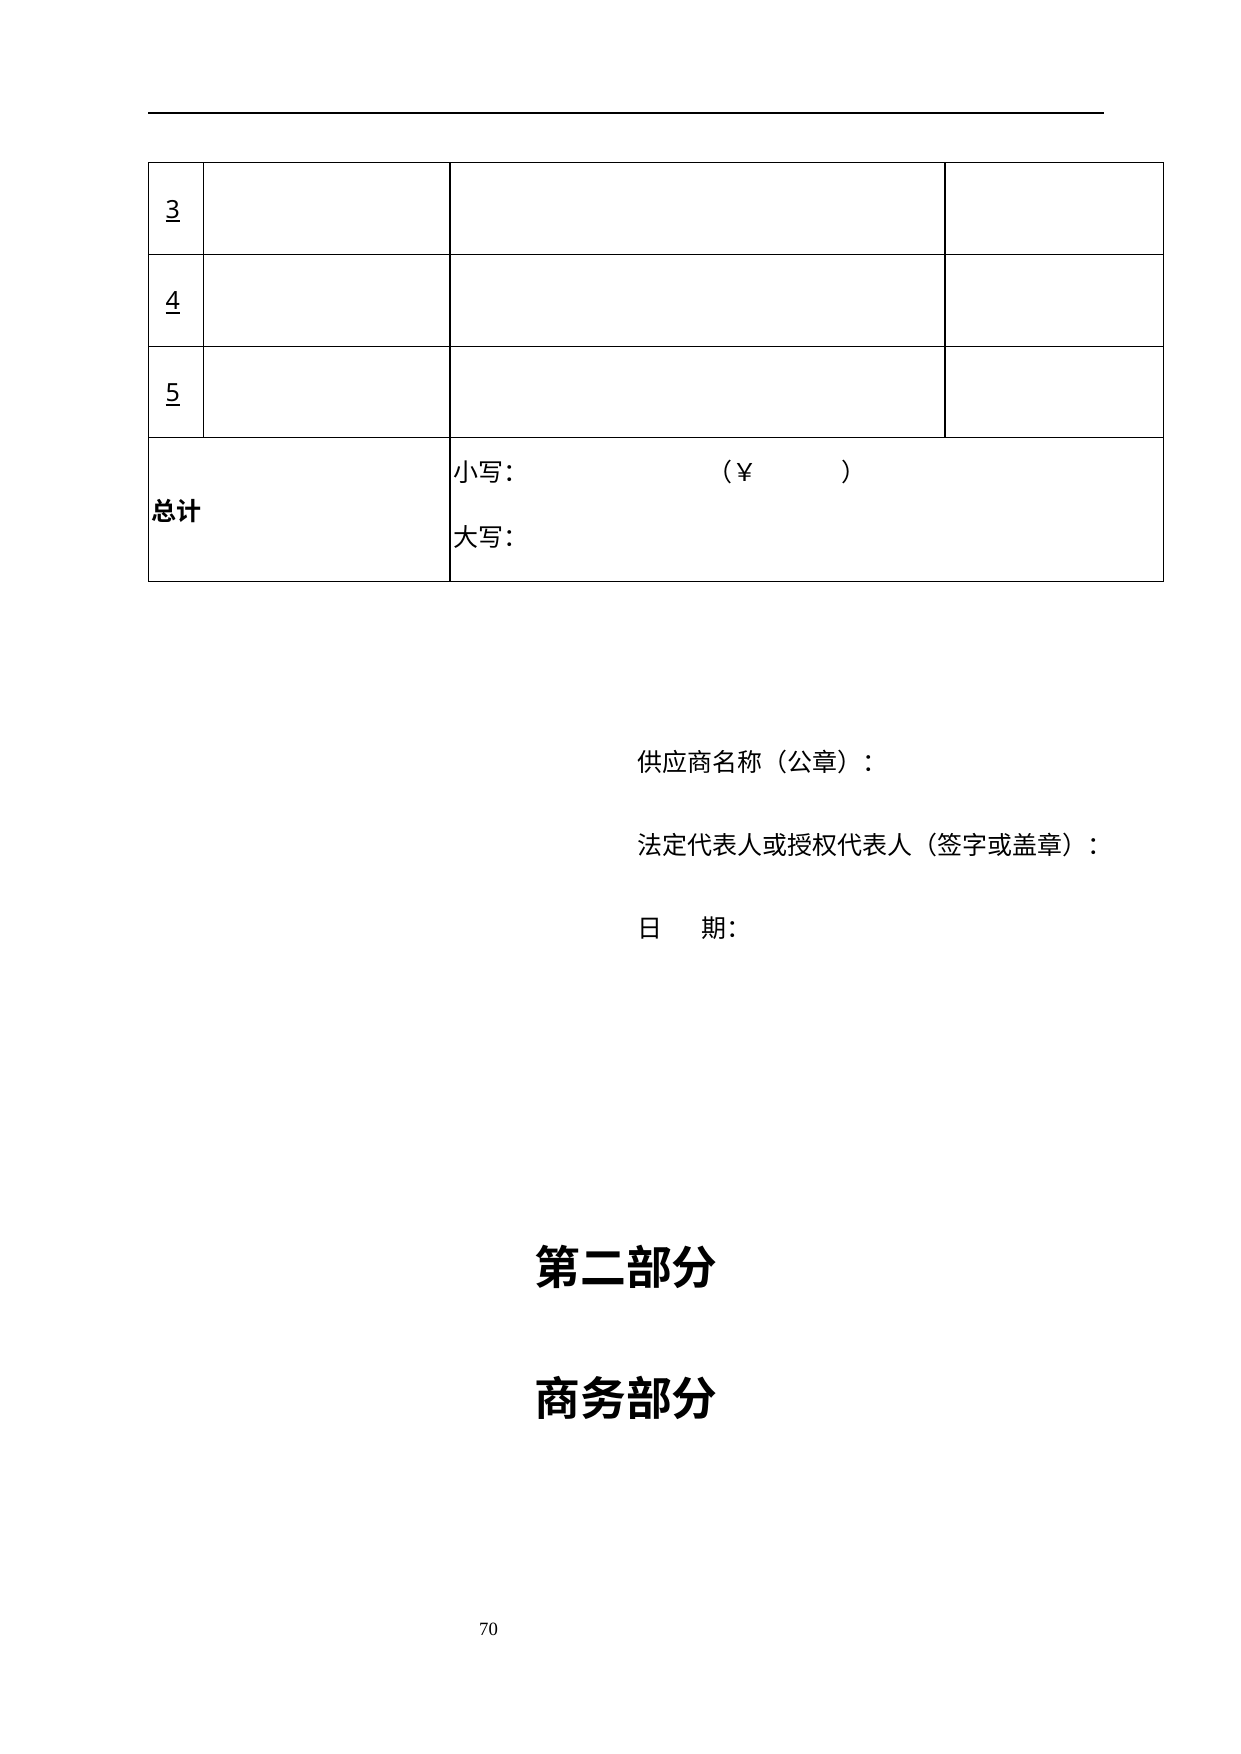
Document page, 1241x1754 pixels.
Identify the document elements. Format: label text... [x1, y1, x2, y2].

table_cell [204, 255, 449, 346]
table_cell 总计 [149, 438, 449, 581]
table_cell [451, 163, 944, 254]
text 供应商名称（公章）： [637, 728, 1104, 793]
table_cell 小写： （￥ ） 大写： [451, 438, 1163, 581]
table_cell [451, 347, 944, 437]
table_cell [204, 347, 449, 437]
table_cell 4 [149, 255, 203, 346]
table_cell [204, 163, 449, 254]
text 第二部分 [148, 1216, 1104, 1313]
text 商务部分 [148, 1346, 1104, 1444]
table_cell [946, 255, 1163, 346]
table_cell 5 [149, 347, 203, 437]
text 法定代表人或授权代表人（签字或盖章）： [637, 811, 1104, 876]
table_cell [451, 255, 944, 346]
table_cell 3 [149, 163, 203, 254]
table_cell [946, 347, 1163, 437]
text 日 期： [637, 894, 1104, 959]
table_cell [946, 163, 1163, 254]
